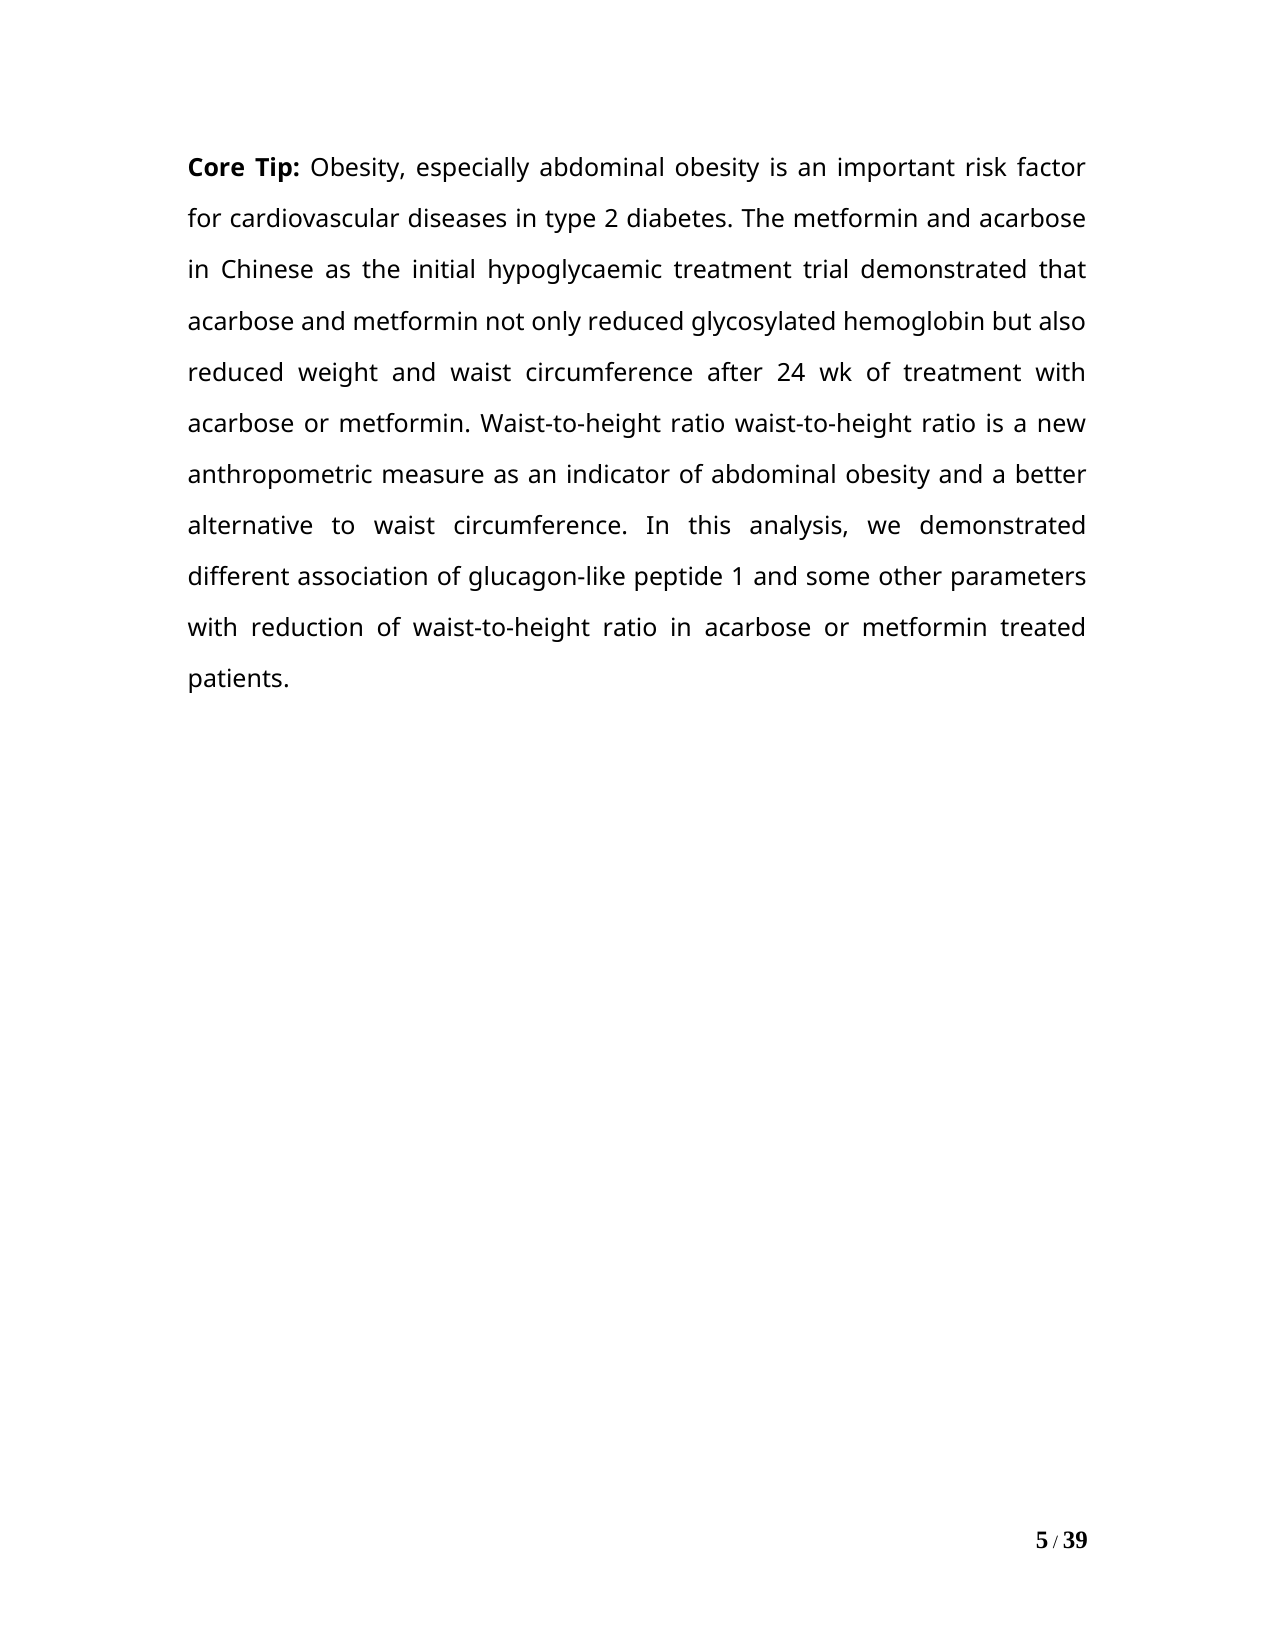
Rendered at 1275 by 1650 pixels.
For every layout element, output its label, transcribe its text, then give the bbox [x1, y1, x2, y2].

text Core Tip: Obesity, especially abdominal obesity is an important risk factor for cardiovascular diseases in type 2 diabetes. The metformin and acarbose in Chinese as the initial hypoglycaemic treatment trial demonstrated that acarbose and metformin not only reduced glycosylated hemoglobin but also reduced weight and waist circumference after 24 wk of treatment with acarbose or metformin. Waist-to-height ratio waist-to-height ratio is a new anthropometric measure as an indicator of abdominal obesity and a better alternative to waist circumference. In this analysis, we demonstrated different association of glucagon-like peptide 1 and some other parameters with reduction of waist-to-height ratio in acarbose or metformin treated patients. [187, 150, 1087, 694]
